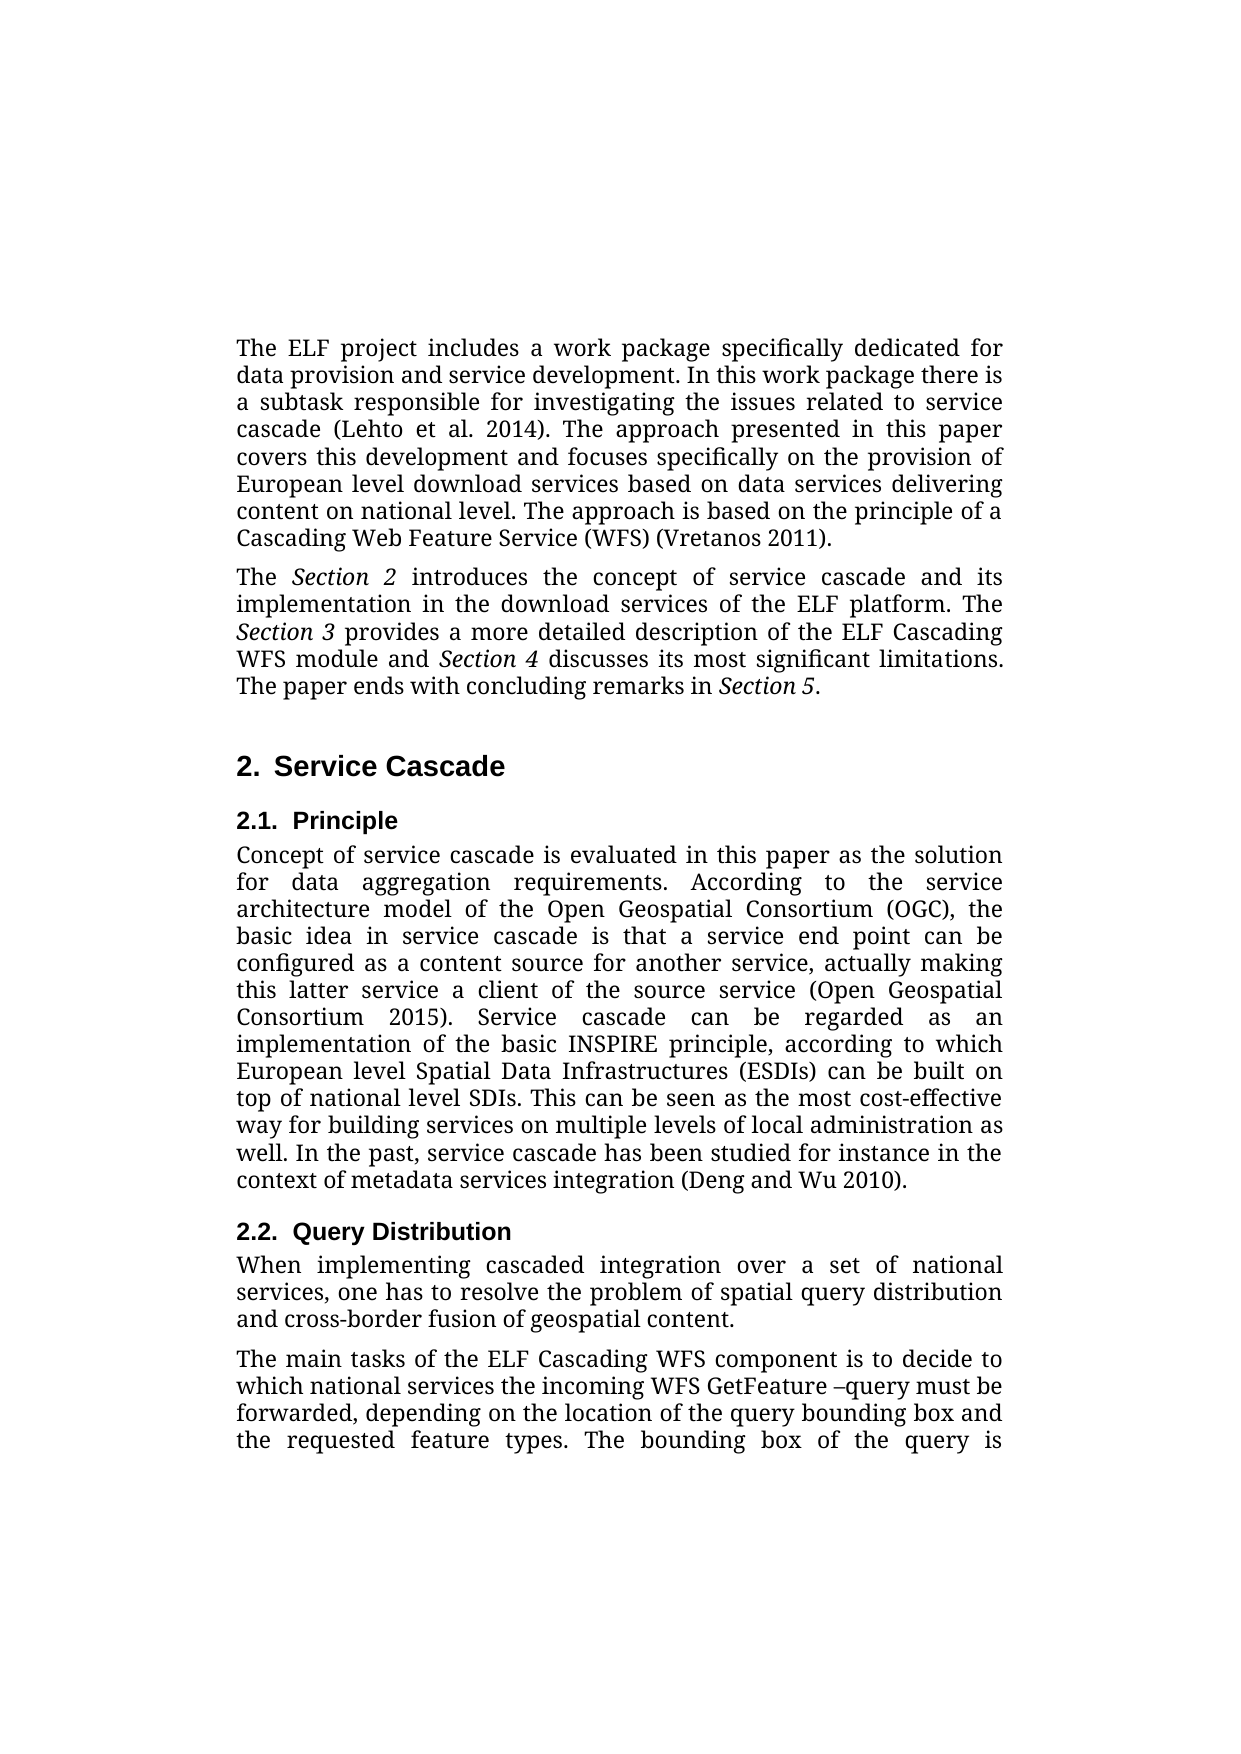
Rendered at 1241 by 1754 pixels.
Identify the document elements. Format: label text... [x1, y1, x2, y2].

text Concept of service cascade is evaluated in this paper as the solution for data aggregation requirements. According to the service architecture model of the Open Geospatial Consortium (OGC), the basic idea in service cascade is that a service end point can be configured as a content source for another service, actually making this latter service a client of the source service (Open Geospatial Consortium 2015). Service cascade can be regarded as an implementation of the basic INSPIRE principle, according to which European level Spatial Data Infrastructures (ESDIs) can be built on top of national level SDIs. This can be seen as the most cost-effective way for building services on multiple levels of local administration as well. In the past, service cascade has been studied for instance in the context of metadata services integration (Deng and Wu 2010). [236, 841, 1004, 1193]
subtitle Principle [236, 808, 1004, 835]
text When implementing cascaded integration over a set of national services, one has to resolve the problem of spatial query distribution and cross-border fusion of geospatial content. [236, 1252, 1004, 1333]
text The Section 2 introduces the concept of service cascade and its implementation in the download services of the ELF platform. The Section 3 provides a more detailed description of the ELF Cascading WFS module and Section 4 discusses its most significant limitations. The paper ends with concluding remarks in Section 5. [236, 564, 1004, 699]
subtitle Query Distribution [236, 1218, 1004, 1246]
subtitle Service Cascade [236, 749, 1004, 783]
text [236, 1346, 1004, 1454]
text The ELF project includes a work package specifically dedicated for data provision and service development. In this work package there is a subtask responsible for investigating the issues related to service cascade (Lehto et al. 2014). The approach presented in this paper covers this development and focuses specifically on the provision of European level download services based on data services delivering content on national level. The approach is based on the principle of a Cascading Web Feature Service (WFS) (Vretanos 2011). [236, 335, 1004, 552]
